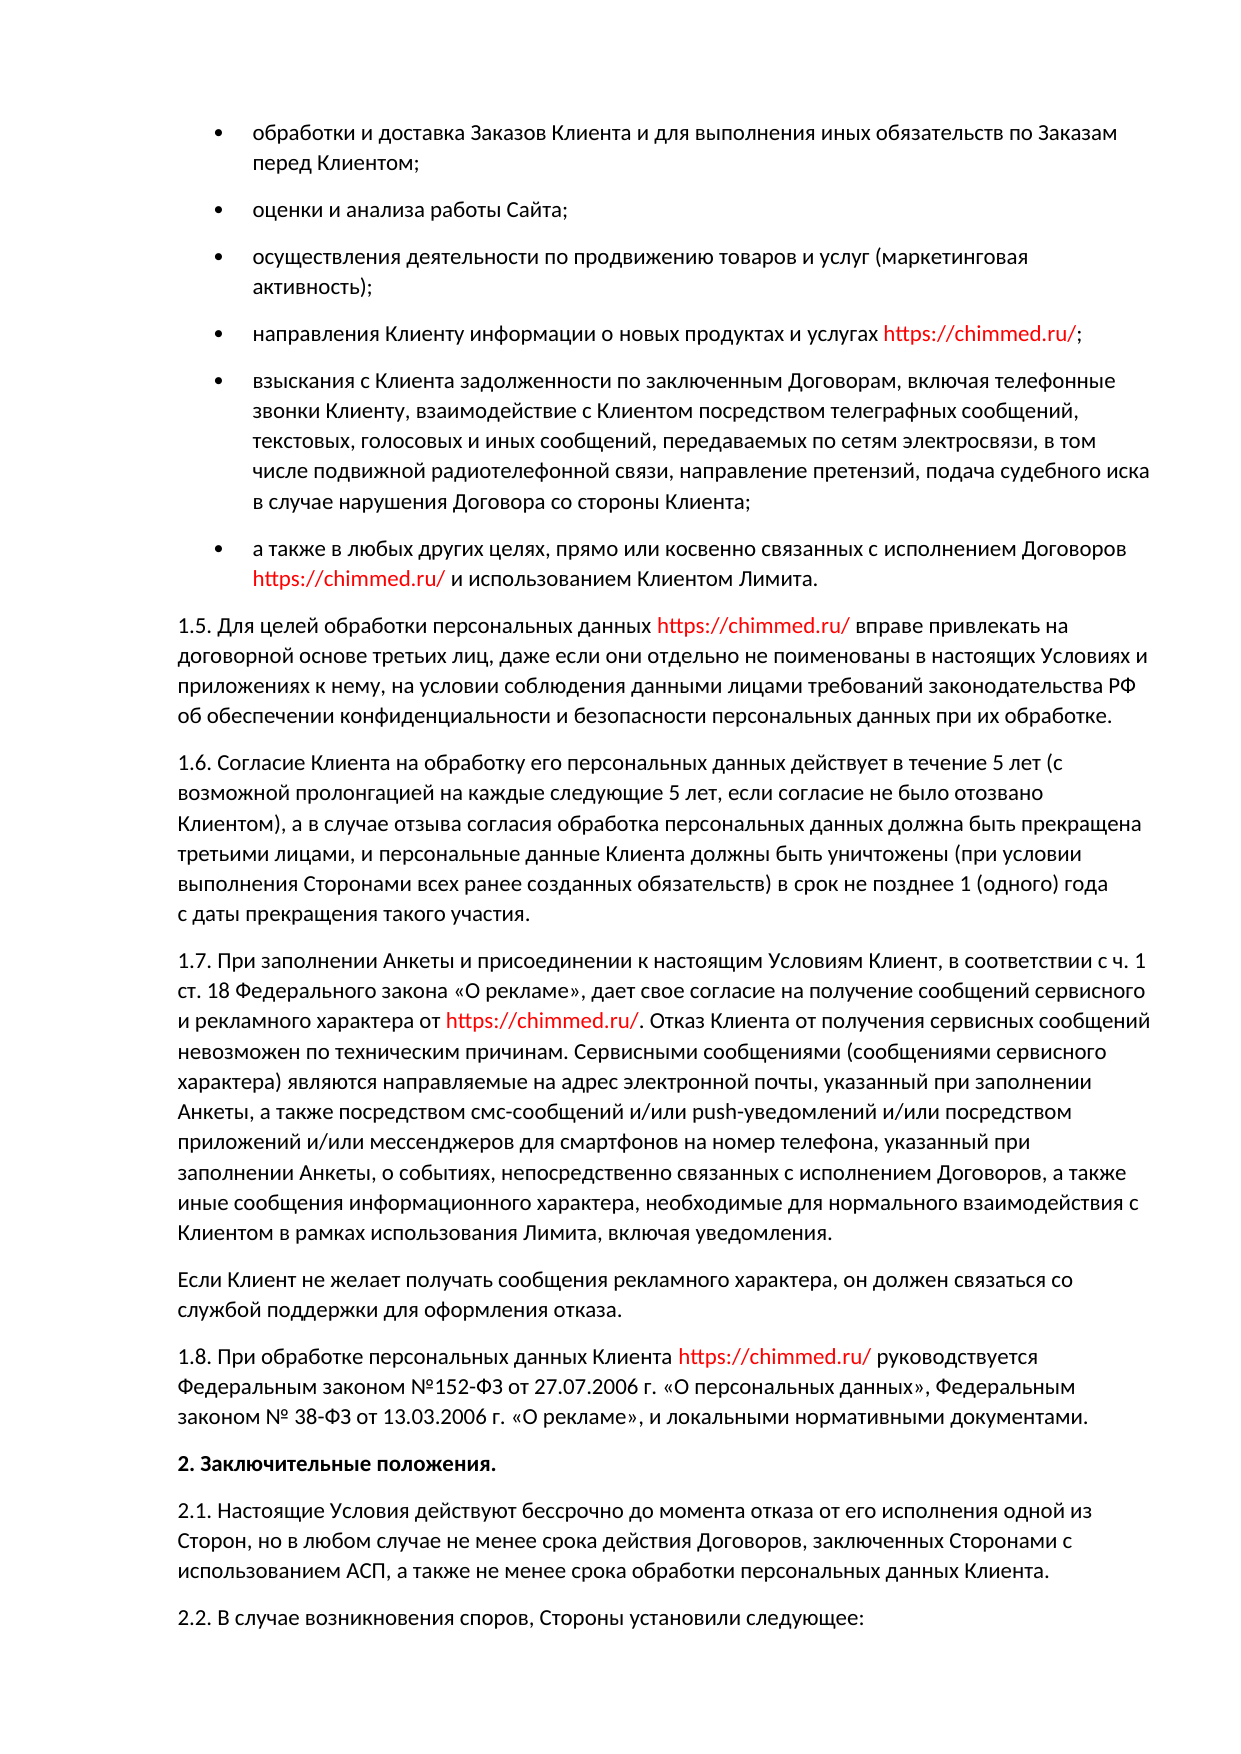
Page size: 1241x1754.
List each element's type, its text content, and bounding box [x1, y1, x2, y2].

list взыскания с Клиента задолженности по заключенным Договорам, включая телефонные звонки Клиенту, взаимодействие с Клиентом посредством телеграфных сообщений, текстовых, голосовых и иных сообщений, передаваемых по сетям электросвязи, в том числе подвижной радиотелефонной связи, направление претензий, подача судебного иска в случае нарушения Договора со стороны Клиента; [215, 366, 1152, 515]
text 2.1. Настоящие Условия действуют бессрочно до момента отказа от его исполнения одной из Сторон, но в любом случае не менее срока действия Договоров, заключенных Сторонами с использованием АСП, а также не менее срока обработки персональных данных Клиента. [177, 1496, 1152, 1585]
list оценки и анализа работы Сайта; [215, 195, 1152, 223]
list направления Клиенту информации о новых продуктах и услугах https://chimmed.ru/; [215, 319, 1152, 347]
text 1.8. При обработке персональных данных Клиента https://chimmed.ru/ руководствуется Федеральным законом №152-ФЗ от 27.07.2006 г. «О персональных данных», Федеральным законом № 38-ФЗ от 13.03.2006 г. «О рекламе», и локальными нормативными документами. [177, 1342, 1152, 1431]
text 1.7. При заполнении Анкеты и присоединении к настоящим Условиям Клиент, в соответствии с ч. 1 ст. 18 Федерального закона «О рекламе», дает свое согласие на получение сообщений сервисного и рекламного характера от https://chimmed.ru/. Отказ Клиента от получения сервисных сообщений невозможен по техническим причинам. Сервисными сообщениями (сообщениями сервисного характера) являются направляемые на адрес электронной почты, указанный при заполнении Анкеты, а также посредством смс-сообщений и/или push-уведомлений и/или посредством приложений и/или мессенджеров для смартфонов на номер телефона, указанный при заполнении Анкеты, о событиях, непосредственно связанных с исполнением Договоров, а также иные сообщения информационного характера, необходимые для нормального взаимодействия с Клиентом в рамках использования Лимита, включая уведомления. [177, 946, 1152, 1246]
text 2.2. В случае возникновения споров, Стороны установили следующее: [177, 1603, 1152, 1632]
list обработки и доставка Заказов Клиента и для выполнения иных обязательств по Заказам перед Клиентом; [215, 118, 1152, 176]
text 1.5. Для целей обработки персональных данных https://chimmed.ru/ вправе привлекать на договорной основе третьих лиц, даже если они отдельно не поименованы в настоящих Условиях и приложениях к нему, на условии соблюдения данными лицами требований законодательства РФ об обеспечении конфиденциальности и безопасности персональных данных при их обработке. [177, 611, 1152, 729]
text Если Клиент не желает получать сообщения рекламного характера, он должен связаться со службой поддержки для оформления отказа. [177, 1265, 1152, 1323]
list а также в любых других целях, прямо или косвенно связанных с исполнением Договоров https://chimmed.ru/ и использованием Клиентом Лимита. [215, 534, 1152, 592]
text 2. Заключительные положения. [177, 1449, 1152, 1477]
list осуществления деятельности по продвижению товаров и услуг (маркетинговая активность); [215, 242, 1152, 300]
text 1.6. Согласие Клиента на обработку его персональных данных действует в течение 5 лет (с возможной пролонгацией на каждые следующие 5 лет, если согласие не было отозвано Клиентом), а в случае отзыва согласия обработка персональных данных должна быть прекращена третьими лицами, и персональные данные Клиента должны быть уничтожены (при условии выполнения Сторонами всех ранее созданных обязательств) в срок не позднее 1 (одного) года с даты прекращения такого участия. [177, 748, 1152, 927]
